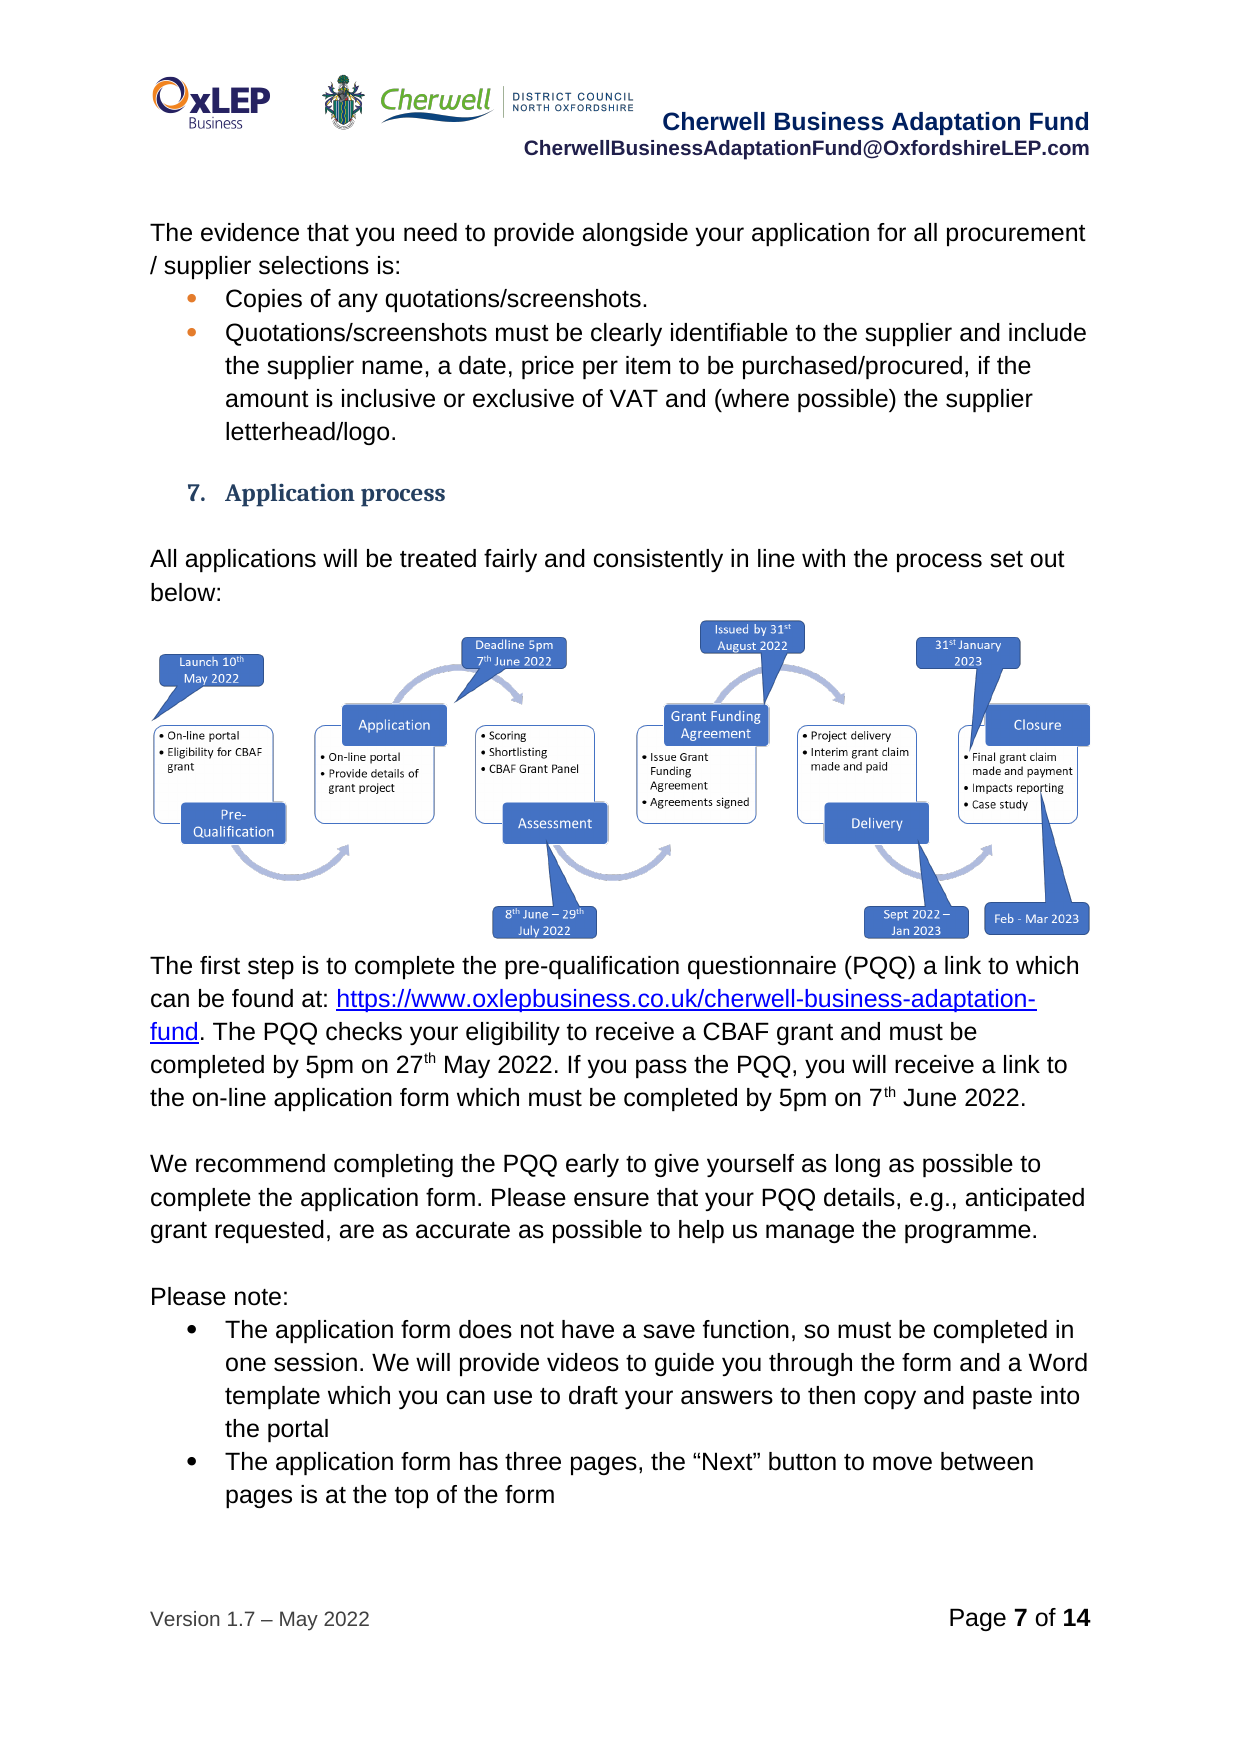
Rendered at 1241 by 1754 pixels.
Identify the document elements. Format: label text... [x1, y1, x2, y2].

list Quotations/screenshots must be clearly identifiable to the supplier and include the supplier name, a date, price per item to be purchased/procured, if the amount is inclusive or exclusive of VAT and (where possible) the supplier letterhead/logo. [187, 317, 1090, 445]
list The application form does not have a save function, so must be completed in one session. We will provide videos to guide you through the form and a Word template which you can use to draft your answers to then copy and paste into the portal [187, 1314, 1090, 1442]
picture [150, 610, 1091, 947]
list The application form has three pages, the “Next” button to move between pages is at the top of the form [187, 1447, 1090, 1509]
text The first step is to complete the pre-qualification questionnaire (PQQ) a link to which can be found at: https://www.oxlepbusiness.co.uk/cherwell-business-adaptation-fund. The PQQ checks your eligibility to receive a CBAF grant and must be completed by 5pm on 27th May 2022. If you pass the PQQ, you will receive a link to the on-line application form which must be completed by 5pm on 7th June 2022. [150, 951, 1090, 1112]
picture [150, 74, 272, 131]
text We recommend completing the PQQ early to give yourself as long as possible to complete the application form. Please ensure that your PQQ details, e.g., anticipated grant requested, are as accurate as possible to help us manage the programme. [150, 1149, 1090, 1244]
picture [320, 73, 635, 131]
text The evidence that you need to provide alongside your application for all procurement / supplier selections is: [150, 218, 1090, 280]
text Please note: [150, 1282, 1090, 1310]
list Copies of any quotations/screenshots. [187, 284, 1090, 313]
list Application process [187, 478, 1090, 507]
text All applications will be treated fairly and consistently in line with the process set out below: [150, 544, 1090, 606]
